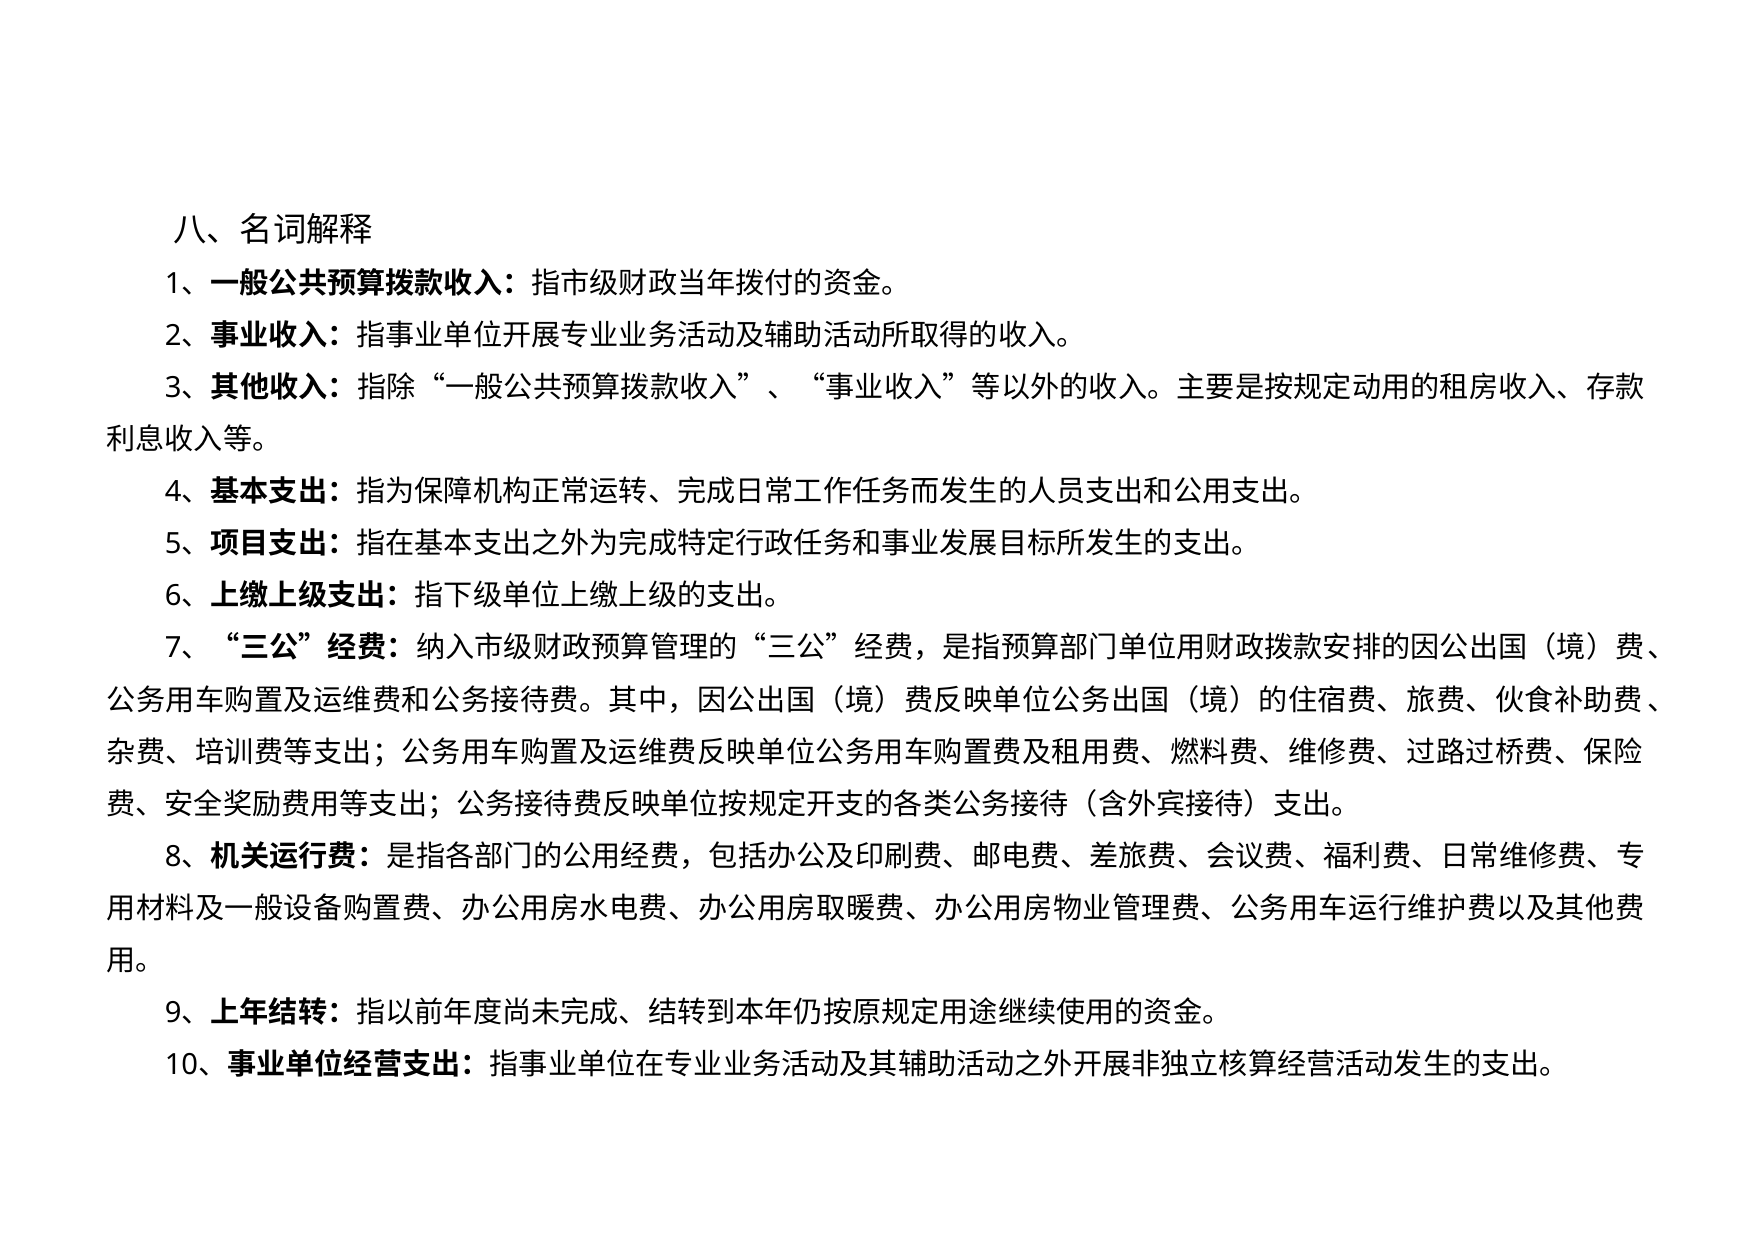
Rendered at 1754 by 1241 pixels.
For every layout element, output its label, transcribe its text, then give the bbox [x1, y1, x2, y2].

text 8、机关运行费：是指各部门的公用经费，包括办公及印刷费、邮电费、差旅费、会议费、福利费、日常维修费、专用材料及一般设备购置费、办公用房水电费、办公用房取暖费、办公用房物业管理费、公务用车运行维护费以及其他费用。 [106, 824, 1648, 981]
text 2、事业收入：指事业单位开展专业业务活动及辅助活动所取得的收入。 [106, 304, 1648, 356]
text 4、基本支出：指为保障机构正常运转、完成日常工作任务而发生的人员支出和公用支出。 [106, 460, 1648, 512]
text 7、“三公”经费：纳入市级财政预算管理的“三公”经费，是指预算部门单位用财政拨款安排的因公出国（境）费、公务用车购置及运维费和公务接待费。其中，因公出国（境）费反映单位公务出国（境）的住宿费、旅费、伙食补助费、杂费、培训费等支出；公务用车购置及运维费反映单位公务用车购置费及租用费、燃料费、维修费、过路过桥费、保险费、安全奖励费用等支出；公务接待费反映单位按规定开支的各类公务接待（含外宾接待）支出。 [106, 616, 1648, 824]
text 1、一般公共预算拨款收入：指市级财政当年拨付的资金。 [106, 252, 1648, 304]
text 八、名词解释 [106, 202, 1648, 251]
text 9、上年结转：指以前年度尚未完成、结转到本年仍按原规定用途继续使用的资金。 [106, 981, 1648, 1033]
text 5、项目支出：指在基本支出之外为完成特定行政任务和事业发展目标所发生的支出。 [106, 512, 1648, 564]
text 3、其他收入：指除“一般公共预算拨款收入”、“事业收入”等以外的收入。主要是按规定动用的租房收入、存款利息收入等。 [106, 356, 1648, 460]
text 6、上缴上级支出：指下级单位上缴上级的支出。 [106, 564, 1648, 616]
text 10、事业单位经营支出：指事业单位在专业业务活动及其辅助活动之外开展非独立核算经营活动发生的支出。 [106, 1033, 1648, 1085]
